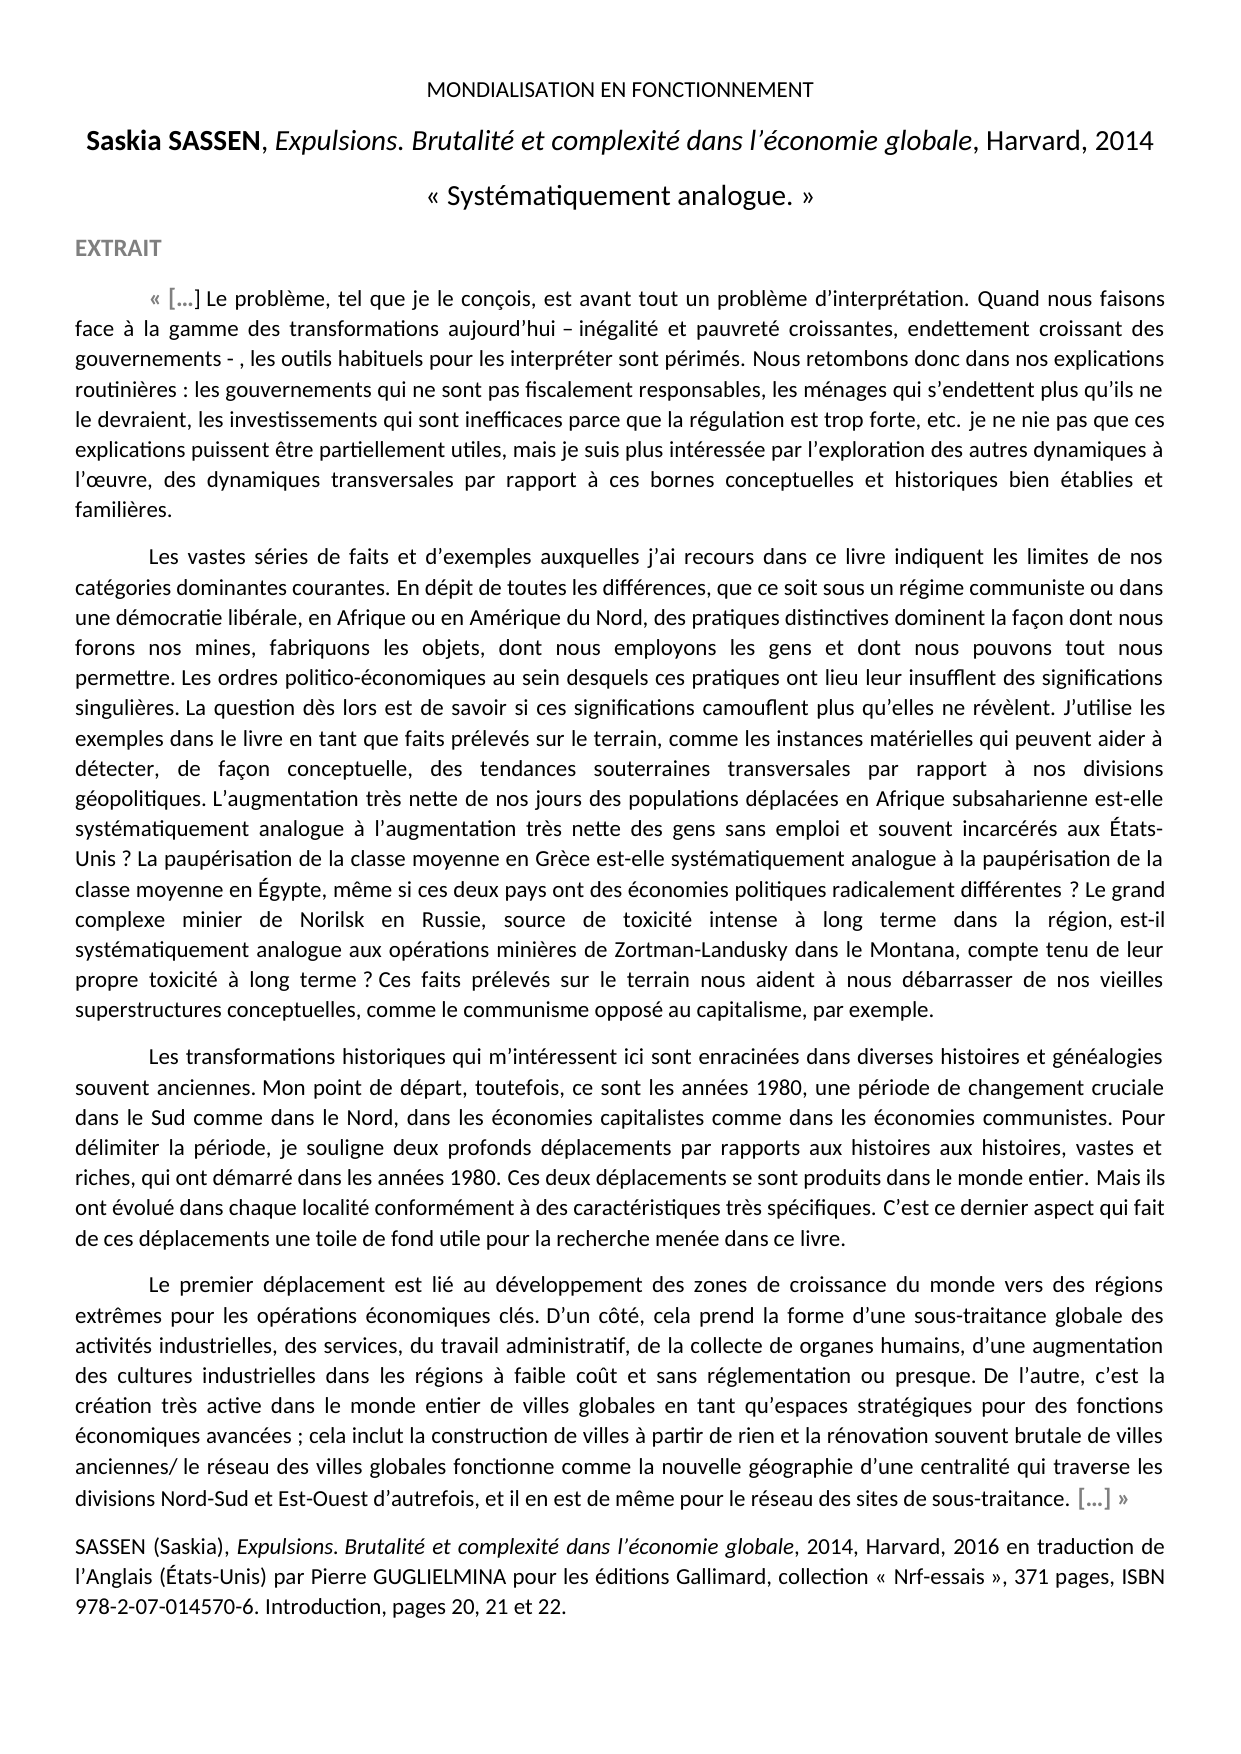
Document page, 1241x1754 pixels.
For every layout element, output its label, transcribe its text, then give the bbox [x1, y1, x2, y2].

text « […] Le problème, tel que je le conçois, est avant tout un problème d’interprétation. Quand nous faisons face à la gamme des transformations aujourd’hui – inégalité et pauvreté croissantes, endettement croissant des gouvernements - , les outils habituels pour les interpréter sont périmés. Nous retombons donc dans nos explications routinières : les gouvernements qui ne sont pas fiscalement responsables, les ménages qui s’endettent plus qu’ils ne le devraient, les investissements qui sont inefficaces parce que la régulation est trop forte, etc. je ne nie pas que ces explications puissent être partiellement utiles, mais je suis plus intéressée par l’exploration des autres dynamiques à l’œuvre, des dynamiques transversales par rapport à ces bornes conceptuelles et historiques bien établies et familières. [75, 282, 1165, 524]
text SASSEN (Saskia), Expulsions. Brutalité et complexité dans l’économie globale, 2014, Harvard, 2016 en traduction de l’Anglais (États-Unis) par Pierre GUGLIELMINA pour les éditions Gallimard, collection « Nrf-essais », 371 pages, ISBN 978-2-07-014570-6. Introduction, pages 20, 21 et 22. [75, 1532, 1165, 1620]
text Le premier déplacement est lié au développement des zones de croissance du monde vers des régions extrêmes pour les opérations économiques clés. D’un côté, cela prend la forme d’une sous-traitance globale des activités industrielles, des services, du travail administratif, de la collecte de organes humains, d’une augmentation des cultures industrielles dans les régions à faible coût et sans réglementation ou presque. De l’autre, c’est la création très active dans le monde entier de villes globales en tant qu’espaces stratégiques pour des fonctions économiques avancées ; cela inclut la construction de villes à partir de rien et la rénovation souvent brutale de villes anciennes/ le réseau des villes globales fonctionne comme la nouvelle géographie d’une centralité qui traverse les divisions Nord-Sud et Est-Ouest d’autrefois, et il en est de même pour le réseau des sites de sous-traitance. […] » [75, 1271, 1165, 1513]
text Les transformations historiques qui m’intéressent ici sont enracinées dans diverses histoires et généalogies souvent anciennes. Mon point de départ, toutefois, ce sont les années 1980, une période de changement cruciale dans le Sud comme dans le Nord, dans les économies capitalistes comme dans les économies communistes. Pour délimiter la période, je souligne deux profonds déplacements par rapports aux histoires aux histoires, vastes et riches, qui ont démarré dans les années 1980. Ces deux déplacements se sont produits dans le monde entier. Mais ils ont évolué dans chaque localité conformément à des caractéristiques très spécifiques. C’est ce dernier aspect qui fait de ces déplacements une toile de fond utile pour la recherche menée dans ce livre. [75, 1042, 1165, 1252]
text EXTRAIT [75, 232, 1165, 263]
text Les vastes séries de faits et d’exemples auxquelles j’ai recours dans ce livre indiquent les limites de nos catégories dominantes courantes. En dépit de toutes les différences, que ce soit sous un régime communiste ou dans une démocratie libérale, en Afrique ou en Amérique du Nord, des pratiques distinctives dominent la façon dont nous forons nos mines, fabriquons les objets, dont nous employons les gens et dont nous pouvons tout nous permettre. Les ordres politico-économiques au sein desquels ces pratiques ont lieu leur insufflent des significations singulières. La question dès lors est de savoir si ces significations camouflent plus qu’elles ne révèlent. J’utilise les exemples dans le livre en tant que faits prélevés sur le terrain, comme les instances matérielles qui peuvent aider à détecter, de façon conceptuelle, des tendances souterraines transversales par rapport à nos divisions géopolitiques. L’augmentation très nette de nos jours des populations déplacées en Afrique subsaharienne est-elle systématiquement analogue à l’augmentation très nette des gens sans emploi et souvent incarcérés aux États-Unis ? La paupérisation de la classe moyenne en Grèce est-elle systématiquement analogue à la paupérisation de la classe moyenne en Égypte, même si ces deux pays ont des économies politiques radicalement différentes ? Le grand complexe minier de Norilsk en Russie, source de toxicité intense à long terme dans la région, est-il systématiquement analogue aux opérations minières de Zortman-Landusky dans le Montana, compte tenu de leur propre toxicité à long terme ? Ces faits prélevés sur le terrain nous aident à nous débarrasser de nos vieilles superstructures conceptuelles, comme le communisme opposé au capitalisme, par exemple. [75, 542, 1165, 1024]
text « Systématiquement analogue. » [75, 177, 1165, 213]
text MONDIALISATION EN FONCTIONNEMENT [75, 75, 1165, 103]
text Saskia SASSEN, Expulsions. Brutalité et complexité dans l’économie globale, Harvard, 2014 [75, 122, 1165, 157]
